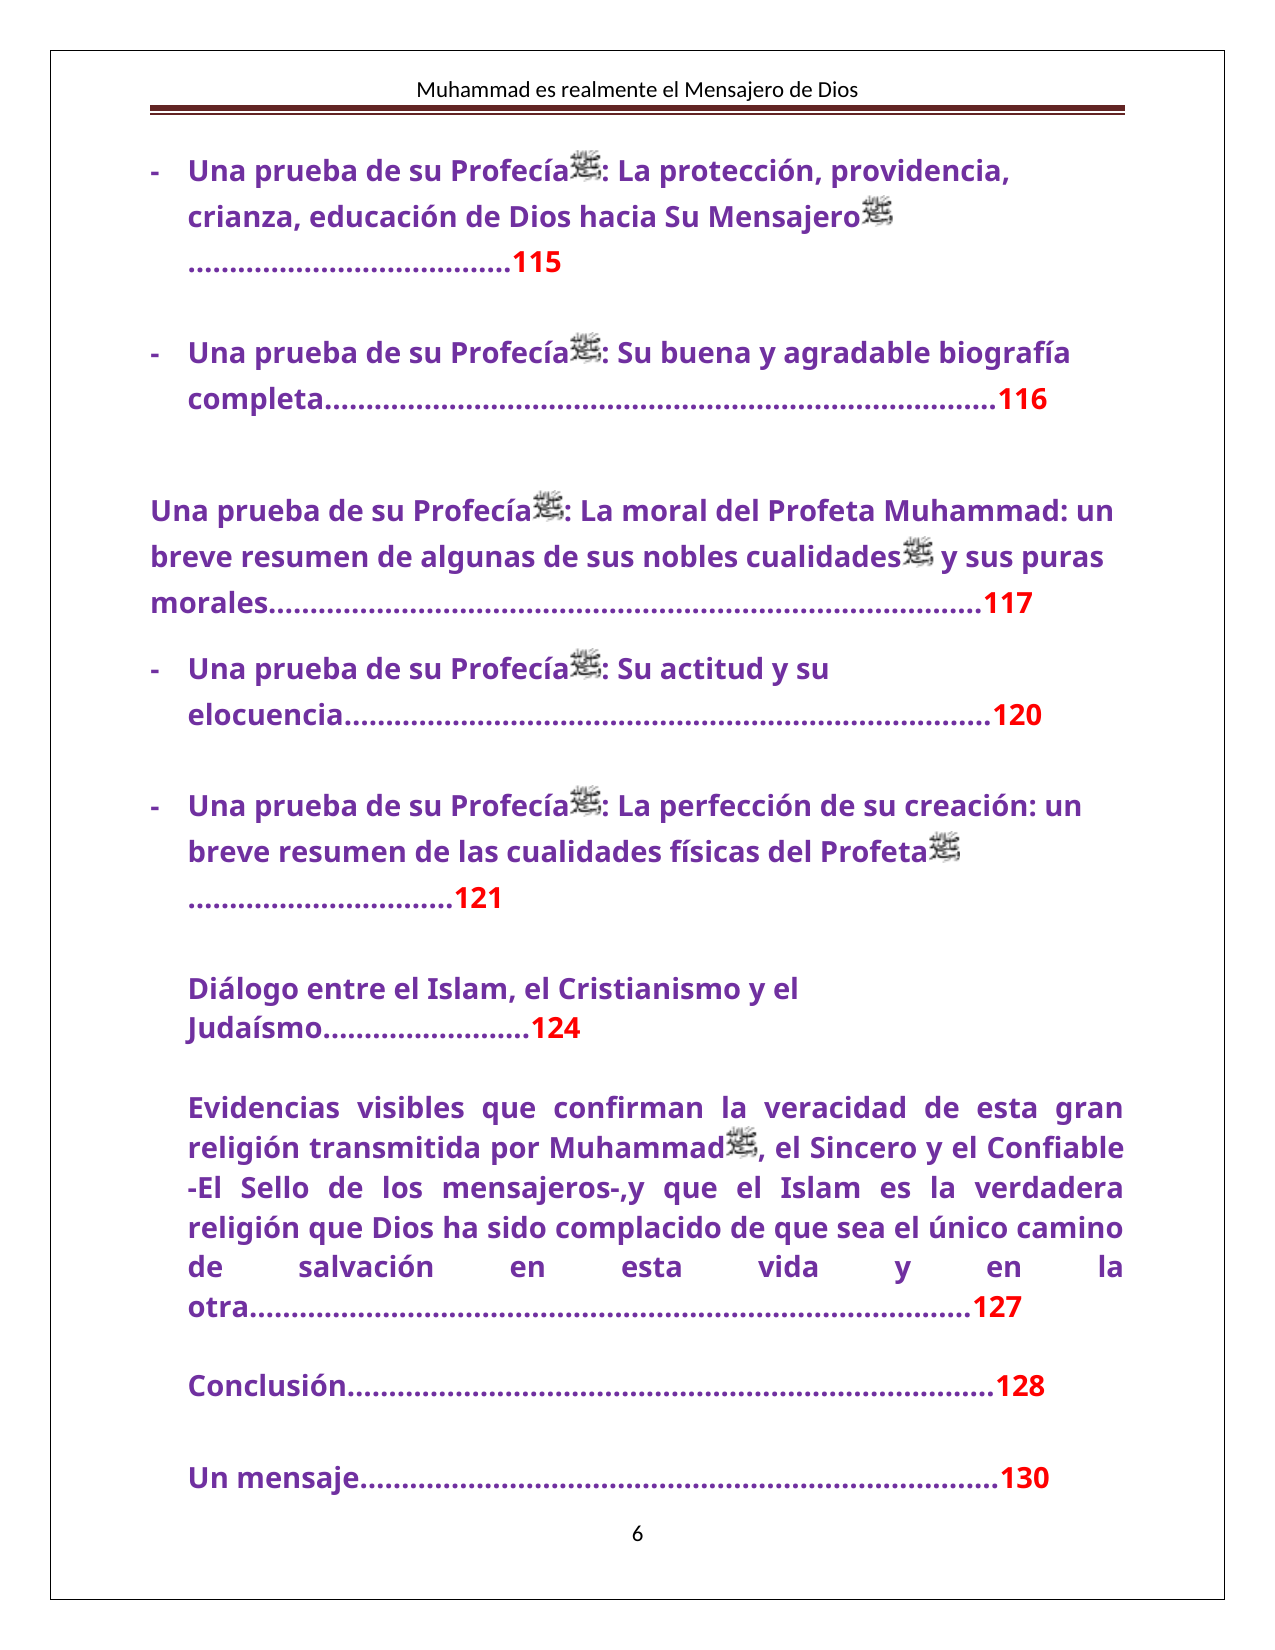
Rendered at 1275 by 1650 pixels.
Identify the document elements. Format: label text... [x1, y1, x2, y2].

picture [570, 332, 602, 364]
picture [570, 150, 602, 182]
list Una prueba de su Profecía: La protección, providencia, crianza, educación de Dios hacia Su Mensajero…………………………………115 [150, 150, 1125, 281]
picture [902, 536, 934, 568]
list Una prueba de su Profecía: La perfección de su creación: un breve resumen de las cualidades físicas del Profeta………………………..…121 [150, 785, 1125, 917]
picture [532, 490, 564, 522]
picture [861, 195, 893, 227]
list Un mensaje………………………………………………………………..…130 [187, 1457, 1125, 1497]
picture [725, 1126, 758, 1159]
picture [570, 648, 602, 680]
text Una prueba de su Profecía: La moral del Profeta Muhammad: un breve resumen de algunas de sus nobles cualidades y sus puras morales……………………………………………………………………….….117 [150, 491, 1125, 622]
picture [570, 785, 602, 817]
list Una prueba de su Profecía: Su actitud y su elocuencia……………………………………………………………………120 [150, 648, 1125, 734]
list Conclusión………………………………………………………………..….128 [187, 1366, 1125, 1405]
list Evidencias visibles que confirman la veracidad de esta gran religión transmitida por Muhammad, el Sincero y el Confiable -El Sello de los mensajeros-,y que el Islam es la verdadera religión que Dios ha sido complacido de que sea el único camino de salvación en esta vida y en la otra………………………………………………………………………...…127 [187, 1087, 1125, 1326]
list Diálogo entre el Islam, el Cristianismo y el Judaísmo…………………....124 [187, 968, 1125, 1047]
picture [928, 831, 960, 863]
list Una prueba de su Profecía: Su buena y agradable biografía completa……………………………………………………………...………116 [150, 333, 1125, 418]
